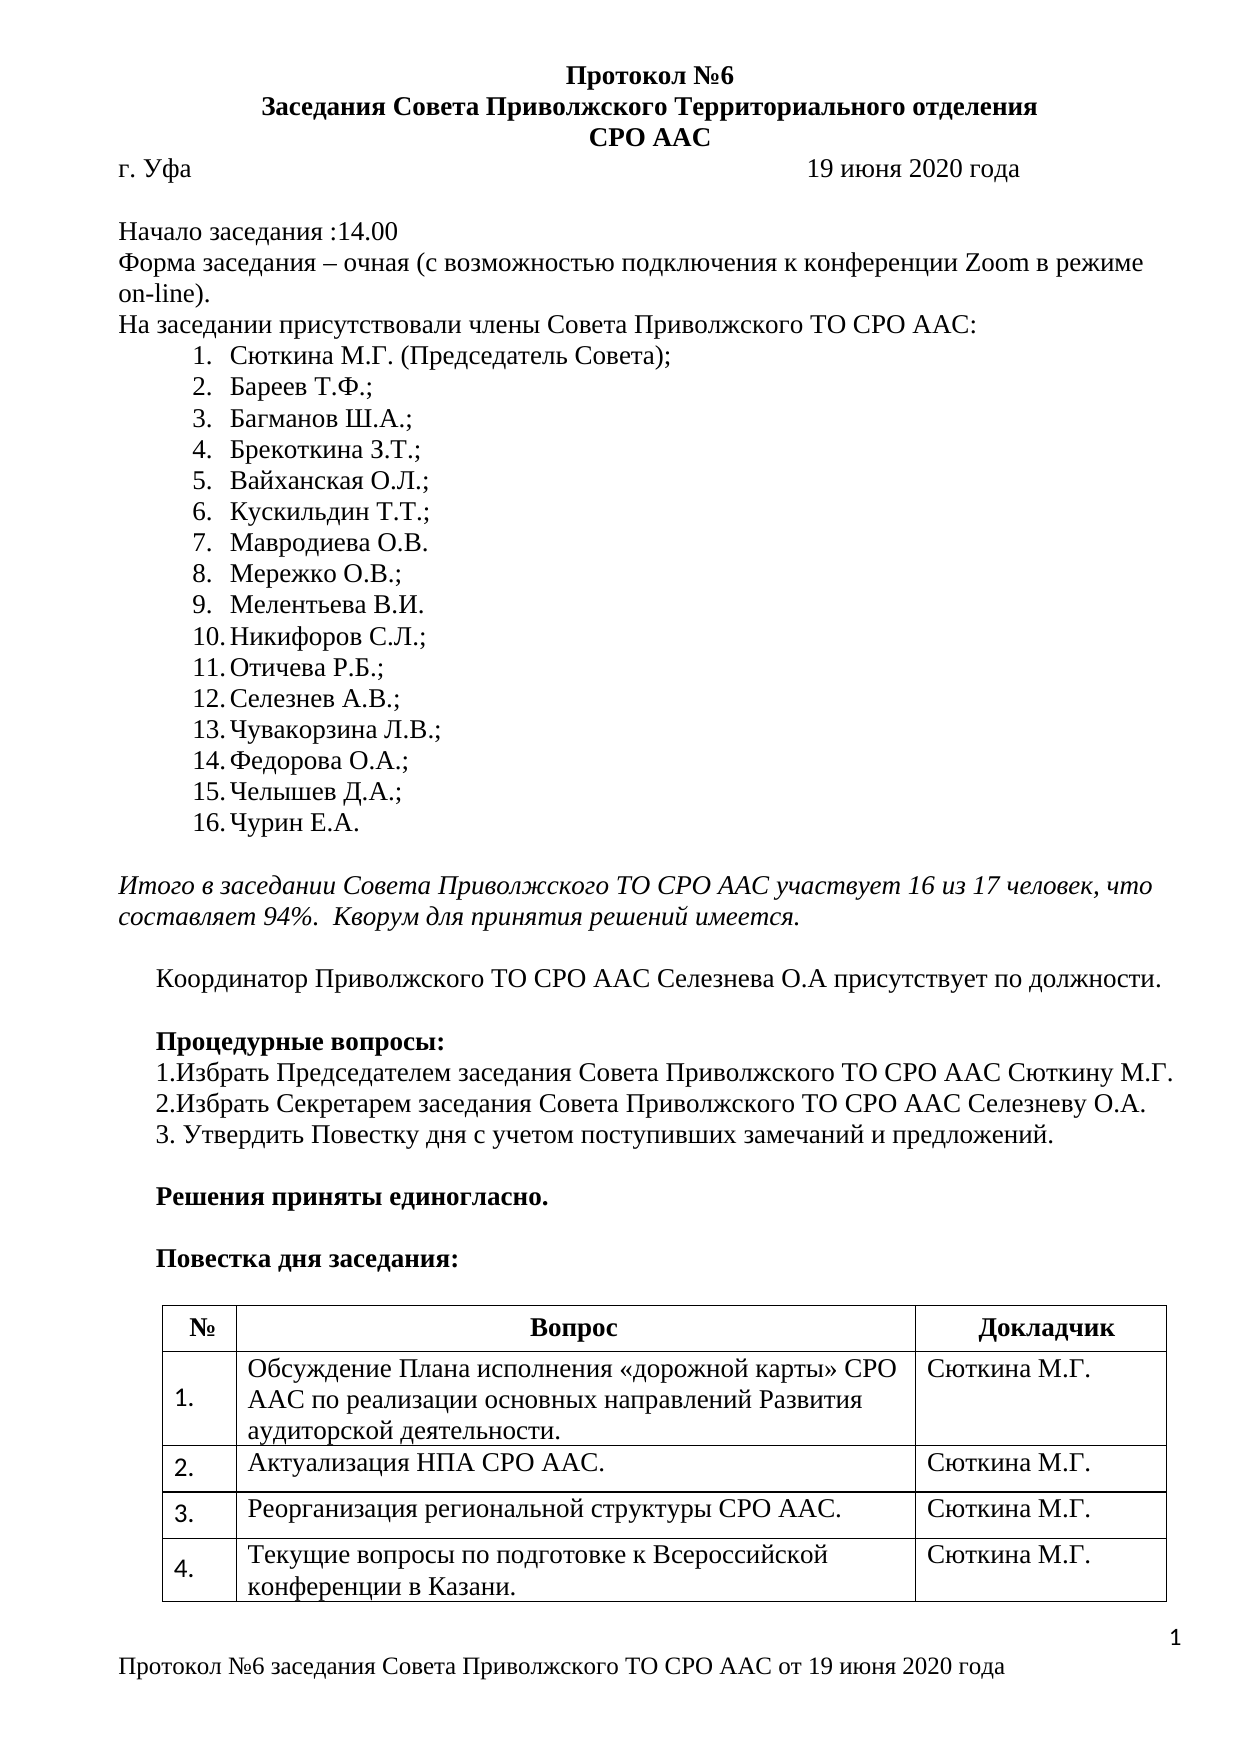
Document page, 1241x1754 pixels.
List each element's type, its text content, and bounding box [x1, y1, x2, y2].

list Челышев Д.А.; [192, 775, 1181, 807]
list Бареев Т.Ф.; [192, 371, 1181, 402]
table_header № [163, 1306, 236, 1351]
table_header Докладчик [916, 1306, 1166, 1351]
list Кускильдин Т.Т.; [192, 495, 1181, 526]
text Начало заседания :14.00 [118, 215, 1181, 246]
list Мавродиева О.В. [192, 526, 1181, 557]
text СРО ААС [118, 121, 1181, 152]
list Сюткина М.Г. (Председатель Совета); [192, 339, 1181, 371]
table_cell Сюткина М.Г. [916, 1493, 1166, 1537]
list Чурин Е.А. [192, 807, 1181, 838]
text 1.Избрать Председателем заседания Совета Приволжского ТО СРО ААС Сюткину М.Г. [155, 1056, 1181, 1087]
table_cell Обсуждение Плана исполнения «дорожной карты» СРО ААС по реализации основных направлений Развития аудиторской деятельности. [237, 1352, 915, 1445]
text Заседания Совета Приволжского Территориального отделения [118, 90, 1181, 121]
list Багманов Ш.А.; [192, 402, 1181, 433]
text Протокол №6 [118, 59, 1181, 90]
table_cell [163, 1539, 236, 1601]
table_cell Текущие вопросы по подготовке к Всероссийской конференции в Казани. [237, 1539, 915, 1601]
list Брекоткина З.Т.; [192, 433, 1181, 464]
list Мелентьева В.И. [192, 588, 1181, 620]
table_cell [163, 1446, 236, 1491]
text Координатор Приволжского ТО СРО ААС Селезнева О.А присутствует по должности. [156, 962, 1181, 993]
table_cell Сюткина М.Г. [916, 1352, 1166, 1445]
text Итого в заседании Совета Приволжского ТО СРО ААС участвует 16 из 17 человек, что составляет 94%. Кворум для принятия решений имеется. [118, 869, 1181, 931]
table_header Вопрос [237, 1306, 915, 1351]
table_cell Сюткина М.Г. [916, 1446, 1166, 1491]
list Федорова О.А.; [192, 744, 1181, 775]
list Отичева Р.Б.; [192, 651, 1181, 682]
list Никифоров С.Л.; [192, 620, 1181, 651]
list Чувакорзина Л.В.; [192, 713, 1181, 744]
table_cell [163, 1493, 236, 1537]
table_cell Реорганизация региональной структуры СРО ААС. [237, 1493, 915, 1537]
list Вайханская О.Л.; [192, 464, 1181, 495]
table_cell [163, 1352, 236, 1445]
text На заседании присутствовали члены Совета Приволжского ТО СРО ААС: [118, 308, 1181, 339]
table_cell Актуализация НПА СРО ААС. [237, 1446, 915, 1491]
text Решения приняты единогласно. [156, 1180, 1181, 1211]
list Селезнев А.В.; [192, 682, 1181, 713]
text Процедурные вопросы: [156, 1024, 1181, 1056]
text 3. Утвердить Повестку дня с учетом поступивших замечаний и предложений. [155, 1118, 1181, 1149]
list Мережко О.В.; [192, 557, 1181, 588]
table_cell Сюткина М.Г. [916, 1539, 1166, 1601]
text г. Уфа 19 июня 2020 года [118, 152, 1181, 184]
text Повестка дня заседания: [156, 1243, 1181, 1274]
text 2.Избрать Секретарем заседания Совета Приволжского ТО СРО ААС Селезневу О.А. [155, 1087, 1181, 1118]
text Форма заседания – очная (с возможностью подключения к конференции Zoom в режиме on-line). [118, 246, 1181, 308]
